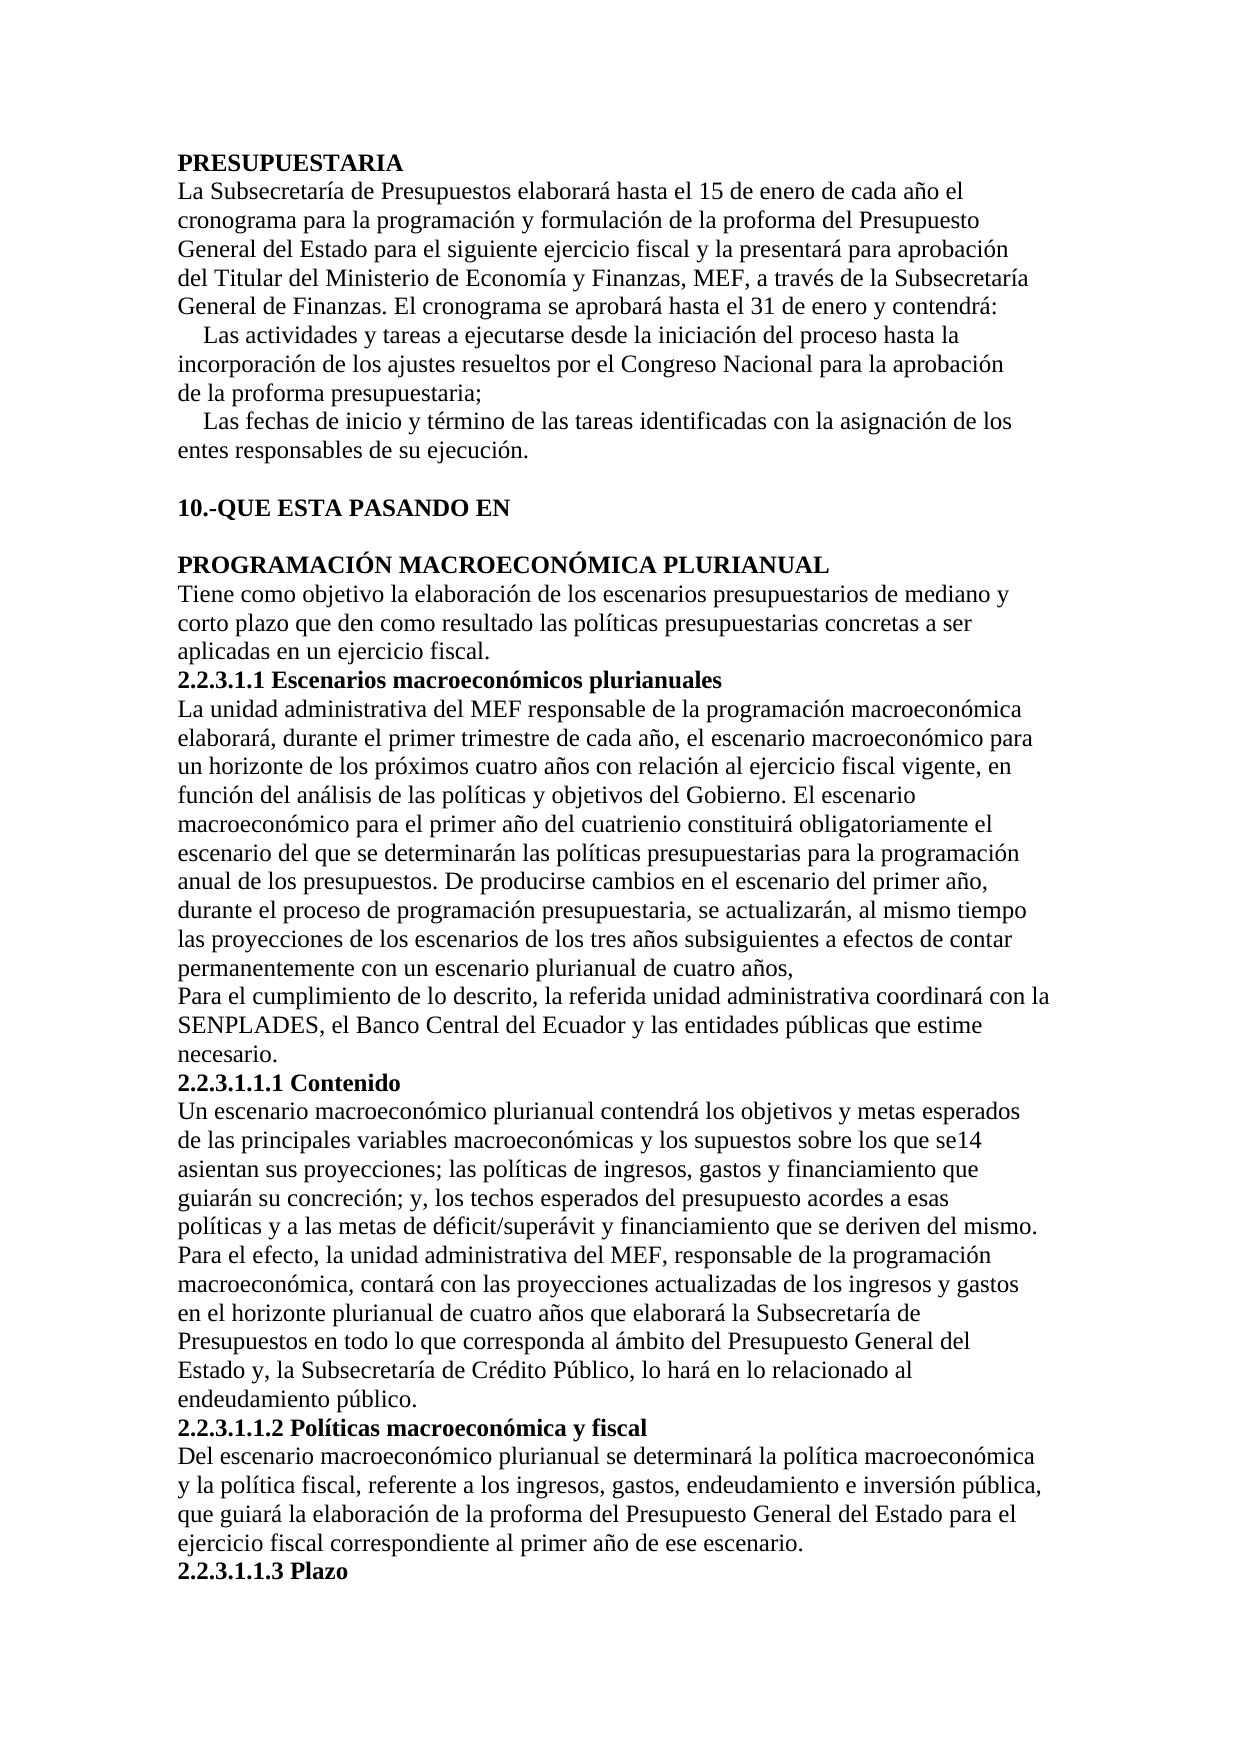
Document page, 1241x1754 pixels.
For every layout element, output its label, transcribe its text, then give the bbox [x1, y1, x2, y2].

text PROGRAMACIÓN MACROECONÓMICA PLURIANUAL [177, 550, 1063, 579]
text anual de los presupuestos. De producirse cambios en el escenario del primer año, [177, 866, 1063, 895]
text Un escenario macroeconómico plurianual contendrá los objetivos y metas esperados [177, 1096, 1063, 1125]
text entes responsables de su ejecución. [177, 435, 1063, 464]
text 2.2.3.1.1.3 Plazo [177, 1556, 1063, 1585]
text incorporación de los ajustes resueltos por el Congreso Nacional para la aprobación [177, 349, 1063, 378]
text que guiará la elaboración de la proforma del Presupuesto General del Estado para el [177, 1499, 1063, 1528]
text escenario del que se determinarán las políticas presupuestarias para la programación [177, 838, 1063, 866]
text Estado y, la Subsecretaría de Crédito Público, lo hará en lo relacionado al [177, 1355, 1063, 1384]
text 2.2.3.1.1 Escenarios macroeconómicos plurianuales [177, 665, 1063, 694]
text las proyecciones de los escenarios de los tres años subsiguientes a efectos de contar [177, 924, 1063, 953]
text macroeconómico para el primer año del cuatrienio constituirá obligatoriamente el [177, 809, 1063, 838]
text políticas y a las metas de déficit/superávit y financiamiento que se deriven del mismo. [177, 1211, 1063, 1240]
text en el horizonte plurianual de cuatro años que elaborará la Subsecretaría de [177, 1298, 1063, 1326]
text guiarán su concreción; y, los techos esperados del presupuesto acordes a esas [177, 1183, 1063, 1211]
text del Titular del Ministerio de Economía y Finanzas, MEF, a través de la Subsecretaría [177, 263, 1063, 291]
text de las principales variables macroeconómicas y los supuestos sobre los que se14 [177, 1125, 1063, 1154]
text Para el cumplimiento de lo descrito, la referida unidad administrativa coordinará con la [177, 981, 1063, 1010]
text ejercicio fiscal correspondiente al primer año de ese escenario. [177, 1528, 1063, 1556]
text de la proforma presupuestaria; [177, 378, 1063, 406]
text Tiene como objetivo la elaboración de los escenarios presupuestarios de mediano y [177, 579, 1063, 608]
text PRESUPUESTARIA [177, 148, 1063, 176]
text General del Estado para el siguiente ejercicio fiscal y la presentará para aprobación [177, 234, 1063, 263]
text permanentemente con un escenario plurianual de cuatro años, [177, 953, 1063, 981]
text La unidad administrativa del MEF responsable de la programación macroeconómica [177, 694, 1063, 723]
text SENPLADES, el Banco Central del Ecuador y las entidades públicas que estime [177, 1010, 1063, 1039]
text 10.-QUE ESTA PASANDO EN [177, 493, 1063, 521]
text 􀂃 Las actividades y tareas a ejecutarse desde la iniciación del proceso hasta la [177, 320, 1063, 349]
text 􀂃 Las fechas de inicio y término de las tareas identificadas con la asignación de los [177, 406, 1063, 435]
text La Subsecretaría de Presupuestos elaborará hasta el 15 de enero de cada año el [177, 176, 1063, 205]
text durante el proceso de programación presupuestaria, se actualizarán, al mismo tiempo [177, 895, 1063, 924]
text un horizonte de los próximos cuatro años con relación al ejercicio fiscal vigente, en [177, 751, 1063, 780]
text 2.2.3.1.1.1 Contenido [177, 1068, 1063, 1096]
text corto plazo que den como resultado las políticas presupuestarias concretas a ser [177, 608, 1063, 636]
text asientan sus proyecciones; las políticas de ingresos, gastos y financiamiento que [177, 1154, 1063, 1183]
text cronograma para la programación y formulación de la proforma del Presupuesto [177, 205, 1063, 234]
text General de Finanzas. El cronograma se aprobará hasta el 31 de enero y contendrá: [177, 291, 1063, 320]
text macroeconómica, contará con las proyecciones actualizadas de los ingresos y gastos [177, 1269, 1063, 1298]
text necesario. [177, 1039, 1063, 1068]
text y la política fiscal, referente a los ingresos, gastos, endeudamiento e inversión pública, [177, 1470, 1063, 1499]
text Presupuestos en todo lo que corresponda al ámbito del Presupuesto General del [177, 1326, 1063, 1355]
text Para el efecto, la unidad administrativa del MEF, responsable de la programación [177, 1240, 1063, 1269]
text aplicadas en un ejercicio fiscal. [177, 636, 1063, 665]
text endeudamiento público. [177, 1384, 1063, 1413]
text Del escenario macroeconómico plurianual se determinará la política macroeconómica [177, 1441, 1063, 1470]
text elaborará, durante el primer trimestre de cada año, el escenario macroeconómico para [177, 723, 1063, 751]
text 2.2.3.1.1.2 Políticas macroeconómica y fiscal [177, 1413, 1063, 1441]
text función del análisis de las políticas y objetivos del Gobierno. El escenario [177, 780, 1063, 809]
